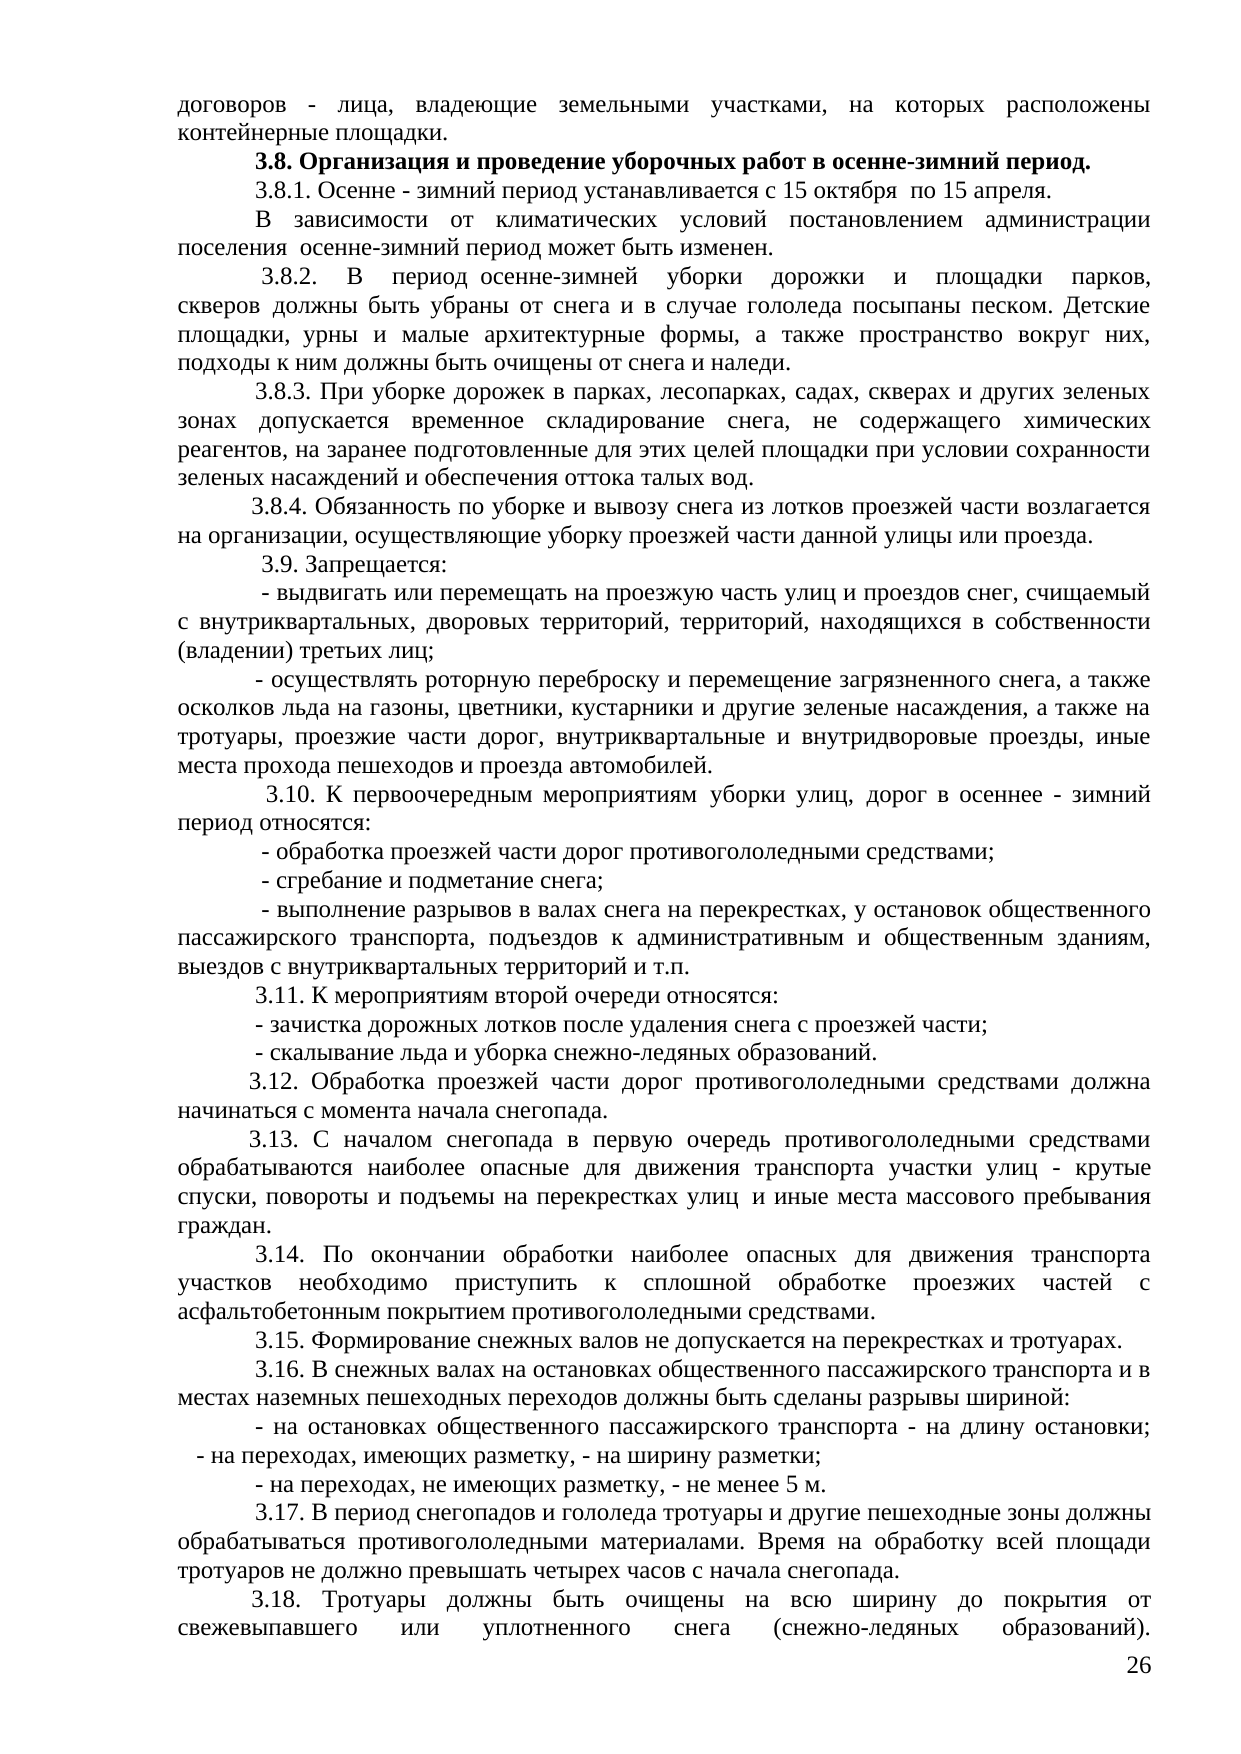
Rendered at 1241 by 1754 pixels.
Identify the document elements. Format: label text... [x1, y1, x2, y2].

text 3.8. Организация и проведение уборочных работ в осенне-зимний период. [177, 146, 1152, 175]
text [177, 89, 1152, 146]
text 3.11. К мероприятиям второй очереди относятся: [177, 980, 1152, 1009]
text 3.16. В снежных валах на остановках общественного пассажирского транспорта и в местах наземных пешеходных переходов должны быть сделаны разрывы шириной: [177, 1354, 1152, 1411]
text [177, 1584, 1152, 1641]
text 3.8.1. Осенне - зимний период устанавливается с 15 октября по 15 апреля. [177, 175, 1152, 204]
text 3.15. Формирование снежных валов не допускается на перекрестках и тротуарах. [177, 1325, 1152, 1354]
text - обработка проезжей части дорог противогололедными средствами; [177, 836, 1152, 865]
text - зачистка дорожных лотков после удаления снега с проезжей части; [177, 1009, 1152, 1037]
text 3.17. В период снегопадов и гололеда тротуары и другие пешеходные зоны должны обрабатываться противогололедными материалами. Время на обработку всей площади тротуаров не должно превышать четырех часов с начала снегопада. [177, 1497, 1152, 1584]
text 3.10. К первоочередным мероприятиям уборки улиц, дорог в осеннее - зимний период относятся: [177, 779, 1152, 836]
text - на переходах, не имеющих разметку, - не менее 5 м. [177, 1469, 1152, 1497]
text - скалывание льда и уборка снежно-ледяных образований. [177, 1037, 1152, 1066]
text 3.13. С началом снегопада в первую очередь противогололедными средствами обрабатываются наиболее опасные для движения транспорта участки улиц - крутые спуски, повороты и подъемы на перекрестках улиц и иные места массового пребывания граждан. [177, 1124, 1152, 1239]
text 3.8.3. При уборке дорожек в парках, лесопарках, садах, скверах и других зеленых зонах допускается временное складирование снега, не содержащего химических реагентов, на заранее подготовленные для этих целей площадки при условии сохранности зеленых насаждений и обеспечения оттока талых вод. [177, 376, 1152, 491]
text - осуществлять роторную переброску и перемещение загрязненного снега, а также осколков льда на газоны, цветники, кустарники и другие зеленые насаждения, а также на тротуары, проезжие части дорог, внутриквартальные и внутридворовые проезды, иные места прохода пешеходов и проезда автомобилей. [177, 664, 1152, 779]
text 3.8.4. Обязанность по уборке и вывозу снега из лотков проезжей части возлагается на организации, осуществляющие уборку проезжей части данной улицы или проезда. [177, 491, 1152, 549]
text - выполнение разрывов в валах снега на перекрестках, у остановок общественного пассажирского транспорта, подъездов к административным и общественным зданиям, выездов с внутриквартальных территорий и т.п. [177, 894, 1152, 980]
text В зависимости от климатических условий постановлением администрации поселения осенне-зимний период может быть изменен. [177, 204, 1152, 261]
text 3.12. Обработка проезжей части дорог противогололедными средствами должна начинаться с момента начала снегопада. [177, 1066, 1152, 1124]
text - выдвигать или перемещать на проезжую часть улиц и проездов снег, счищаемый с внутриквартальных, дворовых территорий, территорий, находящихся в собственности (владении) третьих лиц; [177, 577, 1152, 664]
text - на остановках общественного пассажирского транспорта - на длину остановки; - на переходах, имеющих разметку, - на ширину разметки; [177, 1411, 1152, 1469]
text 3.14. По окончании обработки наиболее опасных для движения транспорта участков необходимо приступить к сплошной обработке проезжих частей с асфальтобетонным покрытием противогололедными средствами. [177, 1239, 1152, 1325]
text 3.9. Запрещается: [177, 549, 1152, 577]
text 3.8.2. В период осенне-зимней уборки дорожки и площадки парков, скверов должны быть убраны от снега и в случае гололеда посыпаны песком. Детские площадки, урны и малые архитектурные формы, а также пространство вокруг них, подходы к ним должны быть очищены от снега и наледи. [177, 261, 1152, 376]
text - сгребание и подметание снега; [177, 865, 1152, 894]
